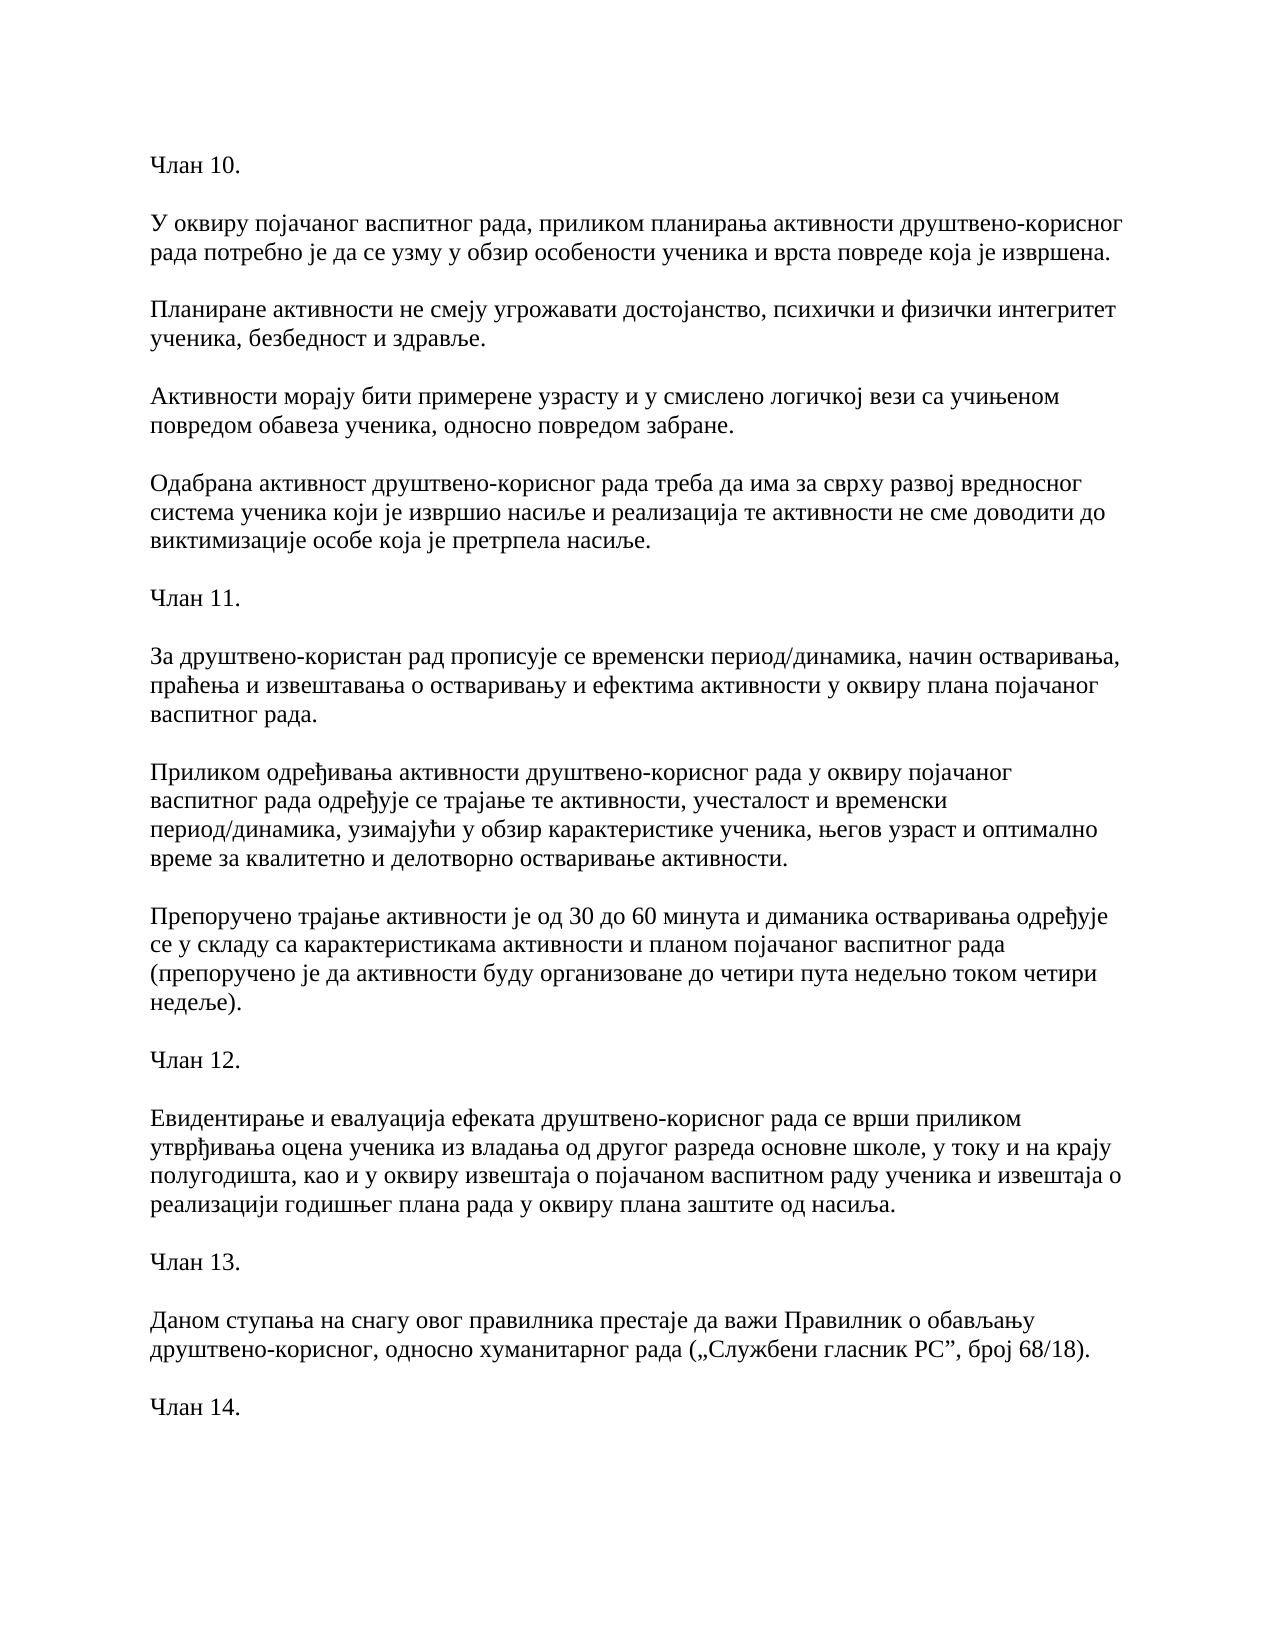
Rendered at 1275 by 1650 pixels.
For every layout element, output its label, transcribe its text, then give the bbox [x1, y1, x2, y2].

text Члан 12. [150, 1045, 1125, 1074]
text Препоручено трајање активности је од 30 до 60 минута и диманика остваривања одређује се у складу са карактеристикама активности и планом појачаног васпитног рада (препоручено је да активности буду организоване до четири пута недељно током четири недеље). [150, 901, 1125, 1016]
text Планиране активности не смеју угрожавати достојанство, психички и физички интегритет ученика, безбедност и здравље. [150, 294, 1125, 352]
text У оквиру појачаног васпитног рада, приликом планирања активности друштвено-корисног рада потребно је да се узму у обзир особености ученика и врста повреде која је извршена. [150, 208, 1125, 265]
text Даном ступања на снагу овог правилника престаје да важи Правилник о обављању друштвено-корисног, односно хуманитарног рада („Службени гласник РС”, број 68/18). [150, 1305, 1125, 1362]
text Евидентирање и евалуација ефеката друштвено-корисног рада се врши приликом утврђивања оцена ученика из владања од другог разреда основне школе, у току и на крају полугодишта, као и у оквиру извештаја о појачаном васпитном раду ученика и извештаја о реализацији годишњег плана рада у оквиру плана заштите од насиља. [150, 1103, 1125, 1218]
text Члан 11. [150, 583, 1125, 612]
text Активности морају бити примерене узрасту и у смислено логичкој вези са учињеном повредом обавеза ученика, односно повредом забране. [150, 381, 1125, 439]
text Члан 13. [150, 1247, 1125, 1276]
text Приликом одређивања активности друштвено-корисног рада у оквиру појачаног васпитног рада одређује се трајање те активности, учесталост и временски период/динамика, узимајући у обзир карактеристике ученика, његов узраст и оптимално време за квалитетно и делотворно остваривање активности. [150, 757, 1125, 872]
text За друштвено-користан рад прописује се временски период/динамика, начин остваривања, праћења и извештавања о остваривању и ефектима активности у оквиру плана појачаног васпитног рада. [150, 641, 1125, 727]
text Члан 14. [150, 1392, 1125, 1420]
text Одабрана активност друштвено-корисног рада треба да има за сврху развој вредносног система ученика који је извршио насиље и реализација те активности не сме доводити до виктимизације особе која је претрпела насиље. [150, 468, 1125, 554]
text Члан 10. [150, 150, 1125, 179]
